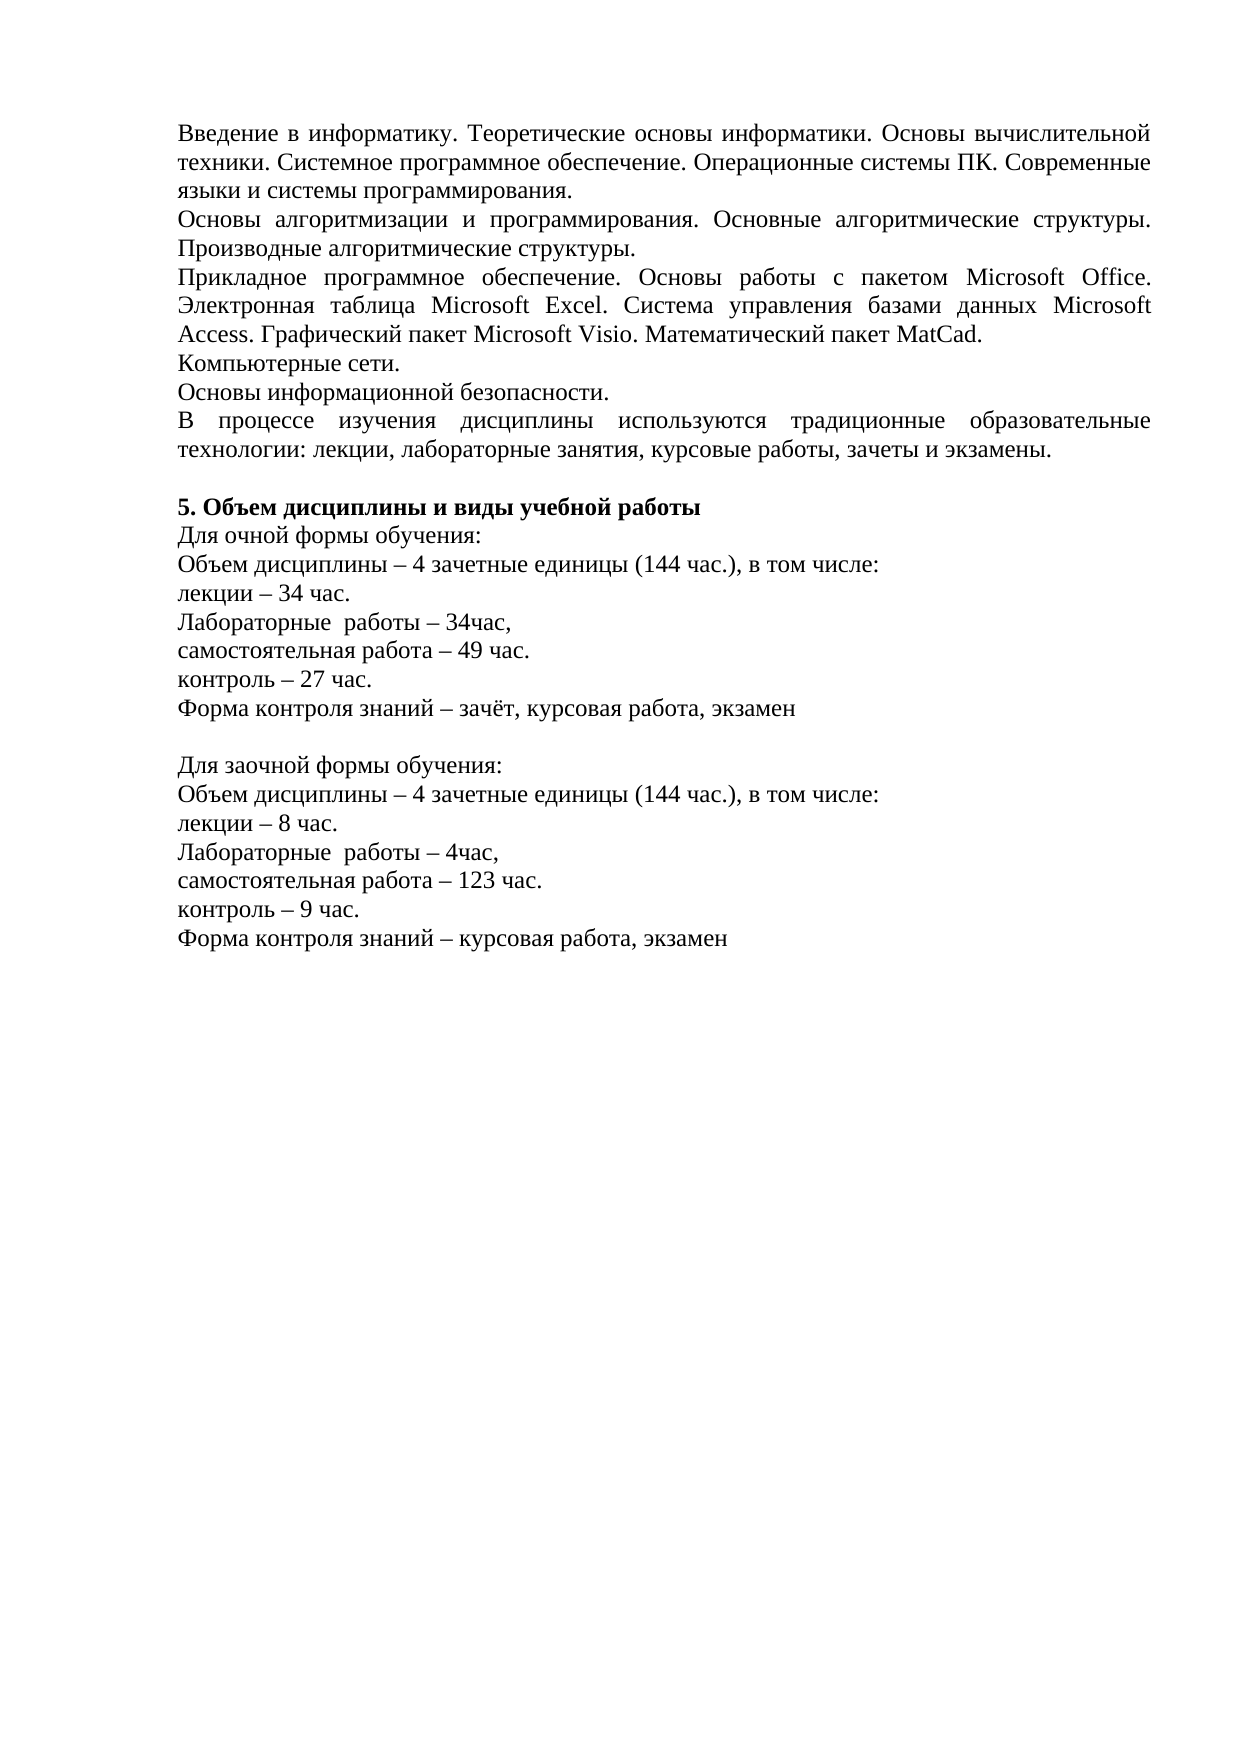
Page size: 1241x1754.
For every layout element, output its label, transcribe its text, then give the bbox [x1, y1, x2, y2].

text Форма контроля знаний – курсовая работа, экзамен [177, 923, 1152, 952]
text контроль – 27 час. [177, 664, 1152, 693]
text Лабораторные работы – 4час, [177, 837, 1152, 866]
text В процессе изучения дисциплины используются традиционные образовательные технологии: лекции, лабораторные занятия, курсовые работы, зачеты и экзамены. [177, 406, 1152, 463]
text контроль – 9 час. [177, 894, 1152, 923]
text лекции – 34 час. [177, 578, 1152, 607]
text Для заочной формы обучения: [177, 751, 1152, 779]
text самостоятельная работа – 123 час. [177, 866, 1152, 894]
text лекции – 8 час. [177, 808, 1152, 837]
text Для очной формы обучения: [177, 521, 1152, 549]
text Основы информационной безопасности. [177, 377, 1152, 406]
text Основы алгоритмизации и программирования. Основные алгоритмические структуры. Производные алгоритмические структуры. [177, 204, 1152, 262]
text 5. Объем дисциплины и виды учебной работы [177, 492, 1152, 521]
text Объем дисциплины – 4 зачетные единицы (144 час.), в том числе: [177, 549, 1152, 578]
text Прикладное программное обеспечение. Основы работы с пакетом Microsoft Office. Электронная таблица Microsoft Excel. Система управления базами данных Microsoft Access. Графический пакет Microsoft Visio. Математический пакет MatCad. [177, 262, 1152, 348]
text Объем дисциплины – 4 зачетные единицы (144 час.), в том числе: [177, 779, 1152, 808]
text Форма контроля знаний – зачёт, курсовая работа, экзамен [177, 693, 1152, 722]
text самостоятельная работа – 49 час. [177, 636, 1152, 664]
text Лабораторные работы – 34час, [177, 607, 1152, 636]
text Введение в информатику. Теоретические основы информатики. Основы вычислительной техники. Системное программное обеспечение. Операционные системы ПК. Современные языки и системы программирования. [177, 118, 1152, 204]
text Компьютерные сети. [177, 348, 1152, 377]
